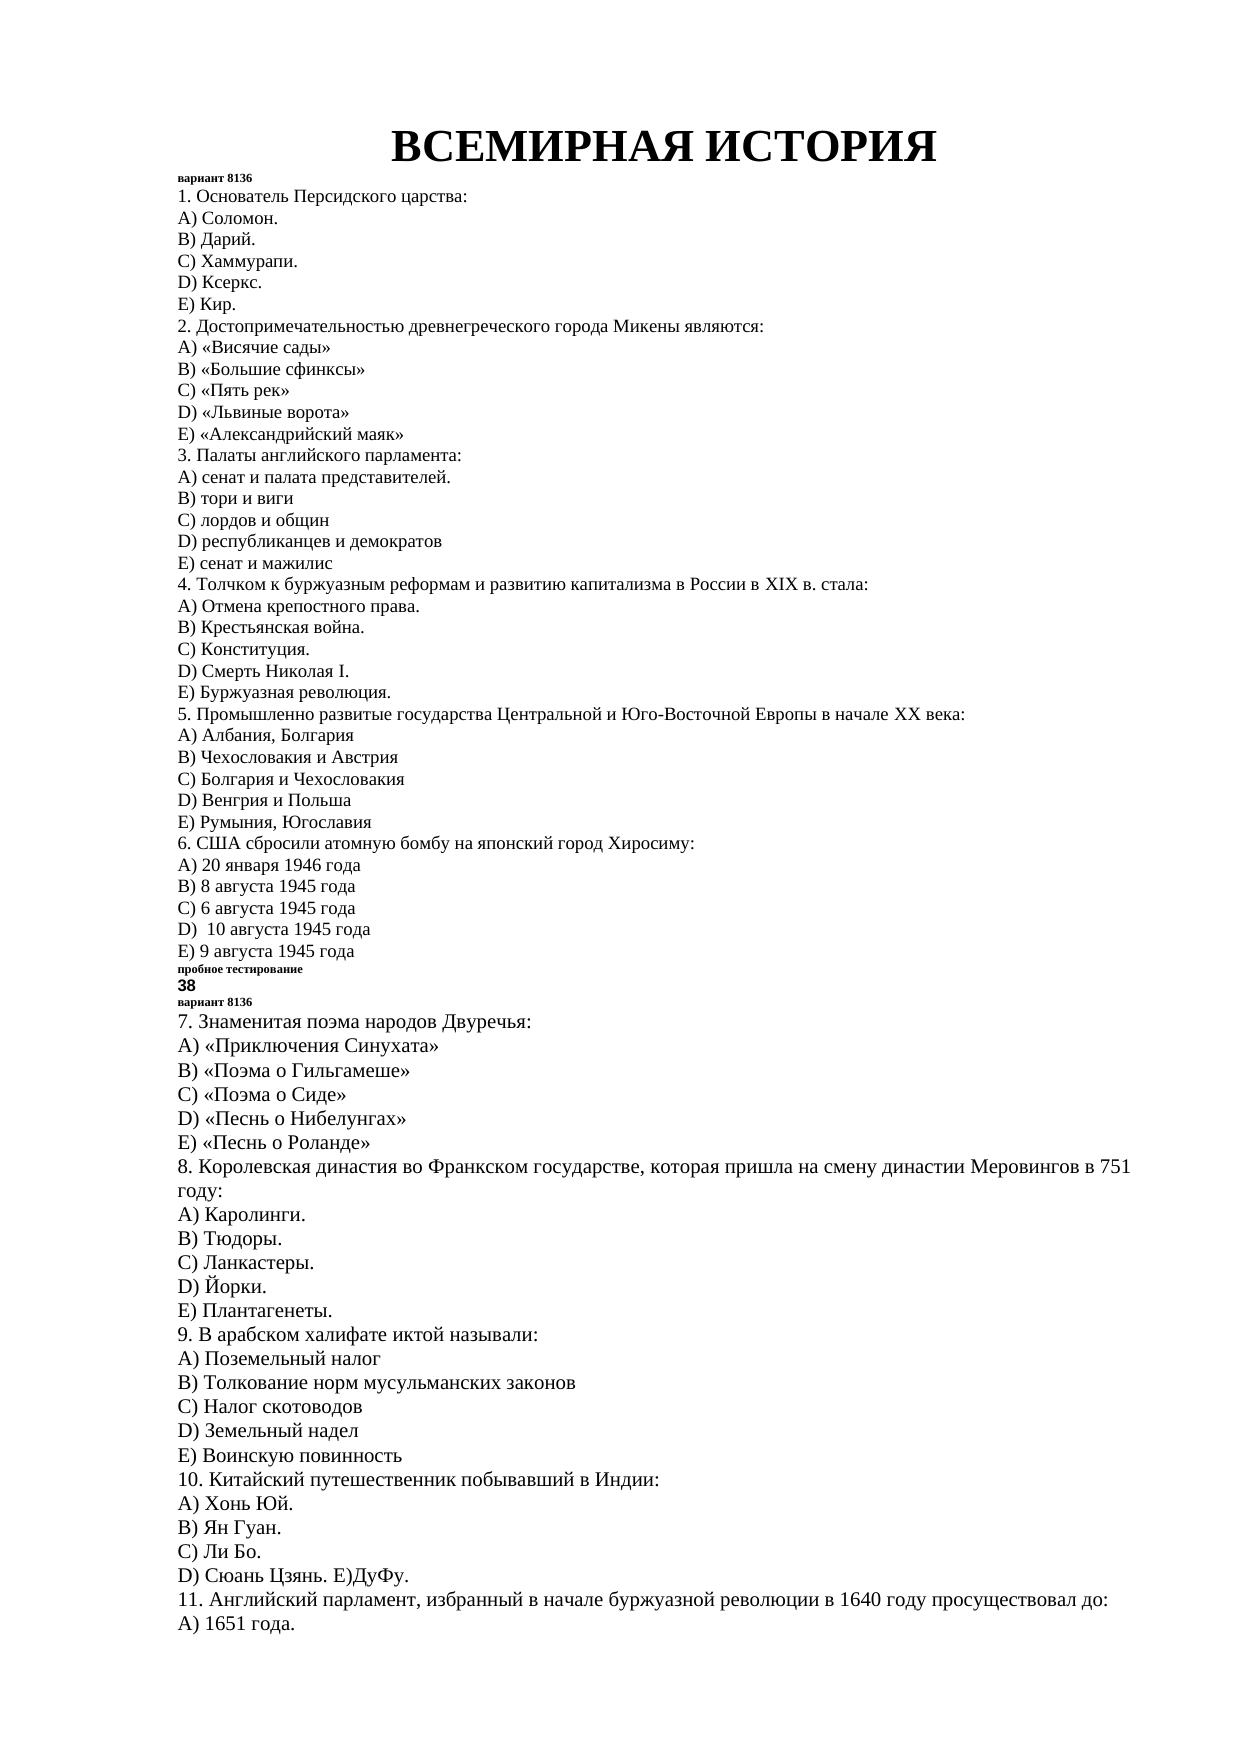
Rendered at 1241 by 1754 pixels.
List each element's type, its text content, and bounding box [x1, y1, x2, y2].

text D) Сюань Цзянь. Е)ДуФу. [177, 1563, 1152, 1587]
text D) Венгрия и Польша [177, 789, 1152, 811]
text 1. Основатель Персидского царства: [177, 185, 1152, 207]
text A) Отмена крепостного права. [177, 595, 1152, 616]
text 11. Английский парламент, избранный в начале буржуазной революции в 1640 году просуществовал до: [177, 1587, 1152, 1611]
text B) «Большие сфинксы» [177, 358, 1152, 379]
text D) 10 августа 1945 года [177, 918, 1152, 940]
text C) Хаммурапи. [177, 250, 1152, 271]
text A) Албания, Болгария [177, 724, 1152, 746]
text 4. Толчком к буржуазным реформам и развитию капитализма в России в XIX в. стала: [177, 573, 1152, 595]
text A) Поземельный налог [177, 1346, 1152, 1370]
text A) Хонь Юй. [177, 1491, 1152, 1515]
text 3. Палаты английского парламента: [177, 444, 1152, 466]
text E) 9 августа 1945 года [177, 940, 1152, 961]
text A) Соломон. [177, 207, 1152, 228]
text B) Тюдоры. [177, 1226, 1152, 1250]
text 8. Королевская династия во Франкском государстве, которая пришла на смену династии Меровингов в 751 году: [177, 1154, 1152, 1202]
text D) Земельный надел [177, 1418, 1152, 1442]
text A) 20 января 1946 года [177, 854, 1152, 875]
text A) 1651 года. [177, 1611, 1152, 1635]
text 5. Промышленно развитые государства Центральной и Юго-Восточной Европы в начале XX века: [177, 703, 1152, 724]
text пробное тестирование [177, 961, 1152, 976]
text D) «Песнь о Нибелунгах» [177, 1106, 1152, 1130]
text E) Воинскую повинность [177, 1442, 1152, 1467]
text 6. США сбросили атомную бомбу на японский город Хиросиму: [177, 832, 1152, 854]
text вариант 8136 [177, 995, 1152, 1009]
text B) «Поэма о Гильгамеше» [177, 1057, 1152, 1082]
text D) Ксеркс. [177, 271, 1152, 293]
text E) «Александрийский маяк» [177, 422, 1152, 444]
text D) Смерть Николая I. [177, 659, 1152, 681]
text D) Йорки. [177, 1274, 1152, 1298]
text C) 6 августа 1945 года [177, 897, 1152, 918]
text D) республиканцев и демократов [177, 530, 1152, 552]
text E) Кир. [177, 293, 1152, 314]
text 38 [177, 976, 1152, 995]
text A) Каролинги. [177, 1202, 1152, 1226]
text 2. Достопримечательностью древнегреческого города Микены являются: [177, 314, 1152, 336]
text E) Румыния, Югославия [177, 811, 1152, 832]
text C) Ли Бо. [177, 1539, 1152, 1563]
text B) Толкование норм мусульманских законов [177, 1370, 1152, 1394]
text E) Плантагенеты. [177, 1298, 1152, 1322]
text C) Болгария и Чехословакия [177, 767, 1152, 789]
text 9. В арабском халифате иктой называли: [177, 1322, 1152, 1346]
text C) Конституция. [177, 638, 1152, 659]
text D) «Львиные ворота» [177, 401, 1152, 422]
text B) Ян Гуан. [177, 1515, 1152, 1539]
text E) «Песнь о Роланде» [177, 1130, 1152, 1154]
text C) Ланкастеры. [177, 1250, 1152, 1274]
text B) Крестьянская война. [177, 616, 1152, 638]
text 10. Китайский путешественник побывавший в Индии: [177, 1467, 1152, 1491]
text B) Дарий. [177, 228, 1152, 250]
text B) 8 августа 1945 года [177, 875, 1152, 897]
text B) Чехословакия и Австрия [177, 746, 1152, 767]
text E) сенат и мажилис [177, 552, 1152, 573]
text вариант 8136 [177, 171, 1152, 185]
text 7. Знаменитая поэма народов Двуречья: [177, 1009, 1152, 1033]
text A) сенат и палата представителей. [177, 466, 1152, 487]
text C) Налог скотоводов [177, 1394, 1152, 1418]
text A) «Приключения Синухата» [177, 1033, 1152, 1057]
text A) «Висячие сады» [177, 336, 1152, 358]
text E) Буржуазная революция. [177, 681, 1152, 703]
text C) лордов и общин [177, 509, 1152, 530]
text B) тори и виги [177, 487, 1152, 509]
text ВСЕМИРНАЯ ИСТОРИЯ [177, 118, 1152, 171]
text C) «Поэма о Сиде» [177, 1082, 1152, 1106]
text C) «Пять рек» [177, 379, 1152, 401]
